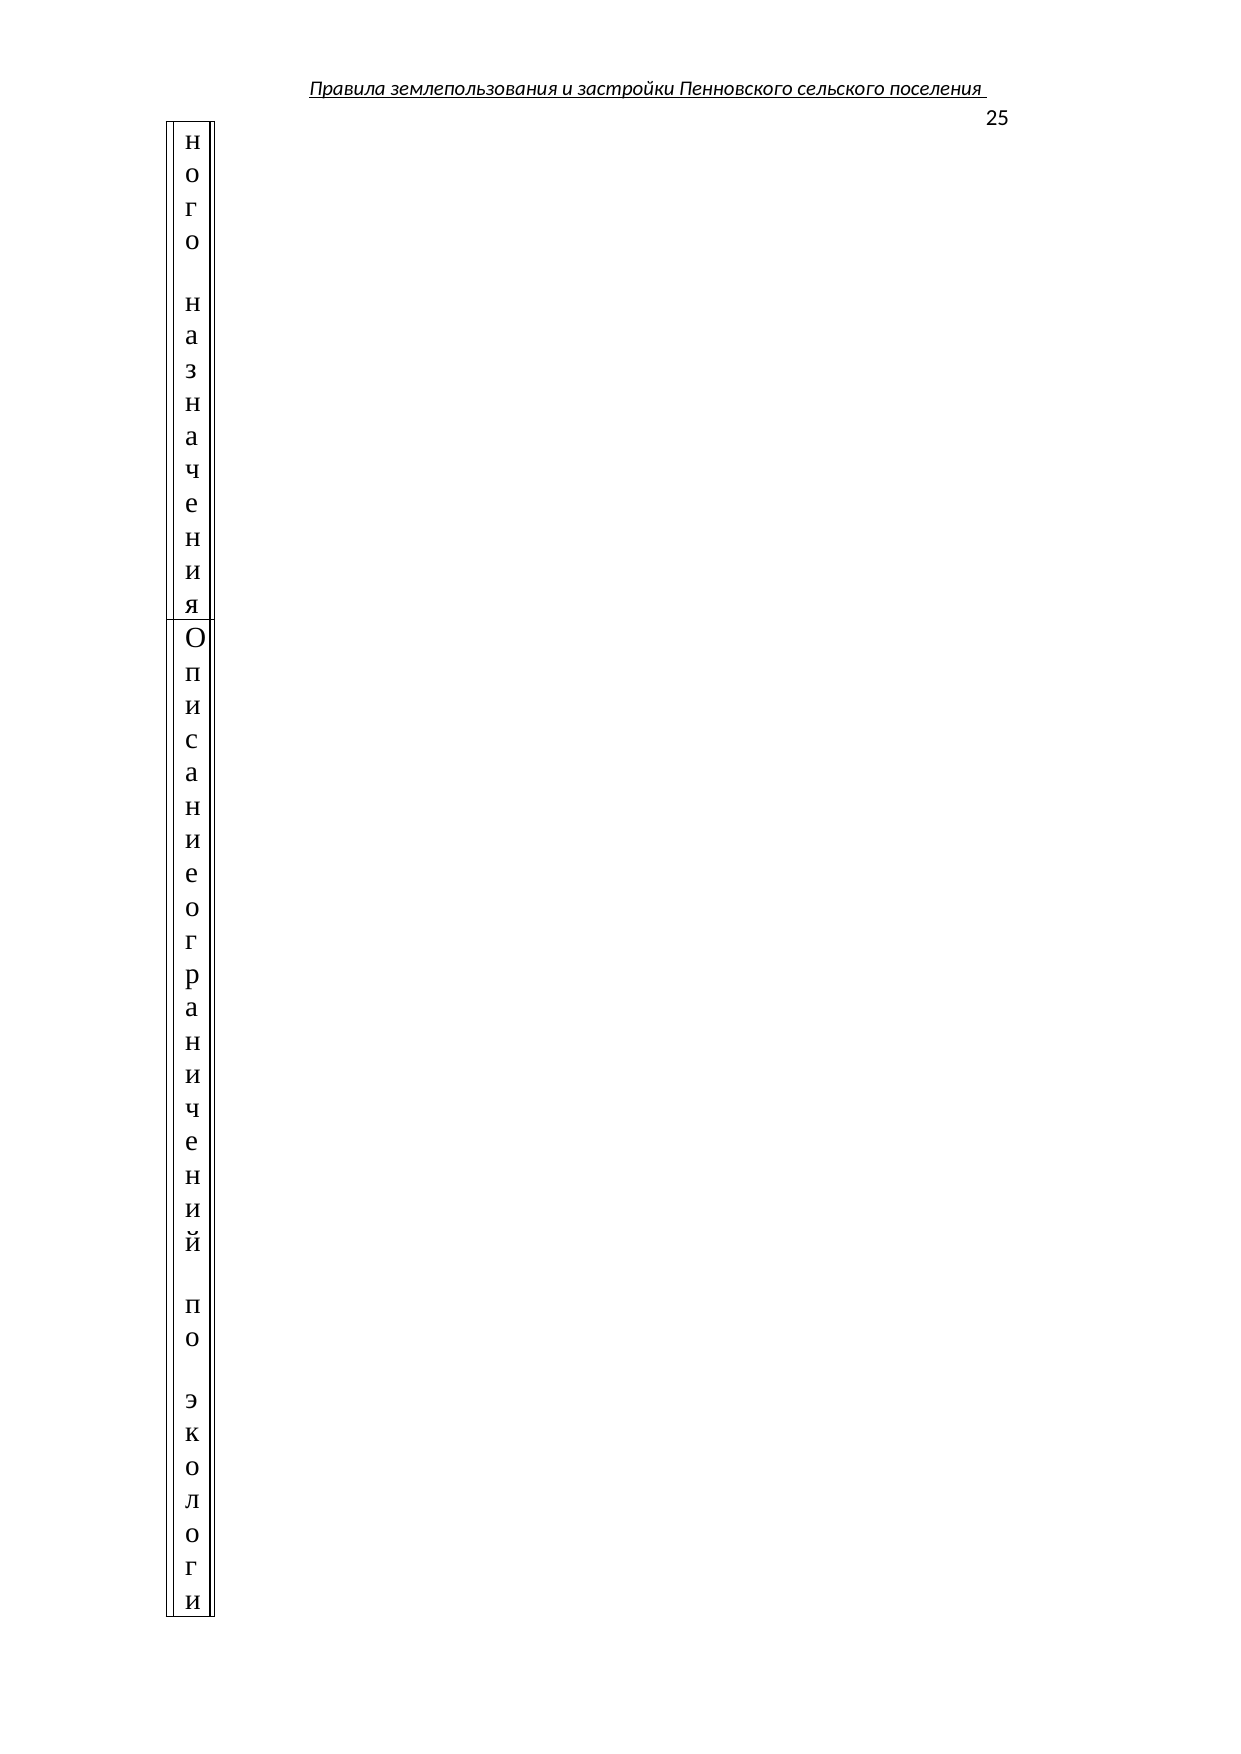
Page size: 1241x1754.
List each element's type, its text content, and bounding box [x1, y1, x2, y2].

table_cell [174, 620, 209, 1616]
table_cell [174, 122, 209, 619]
